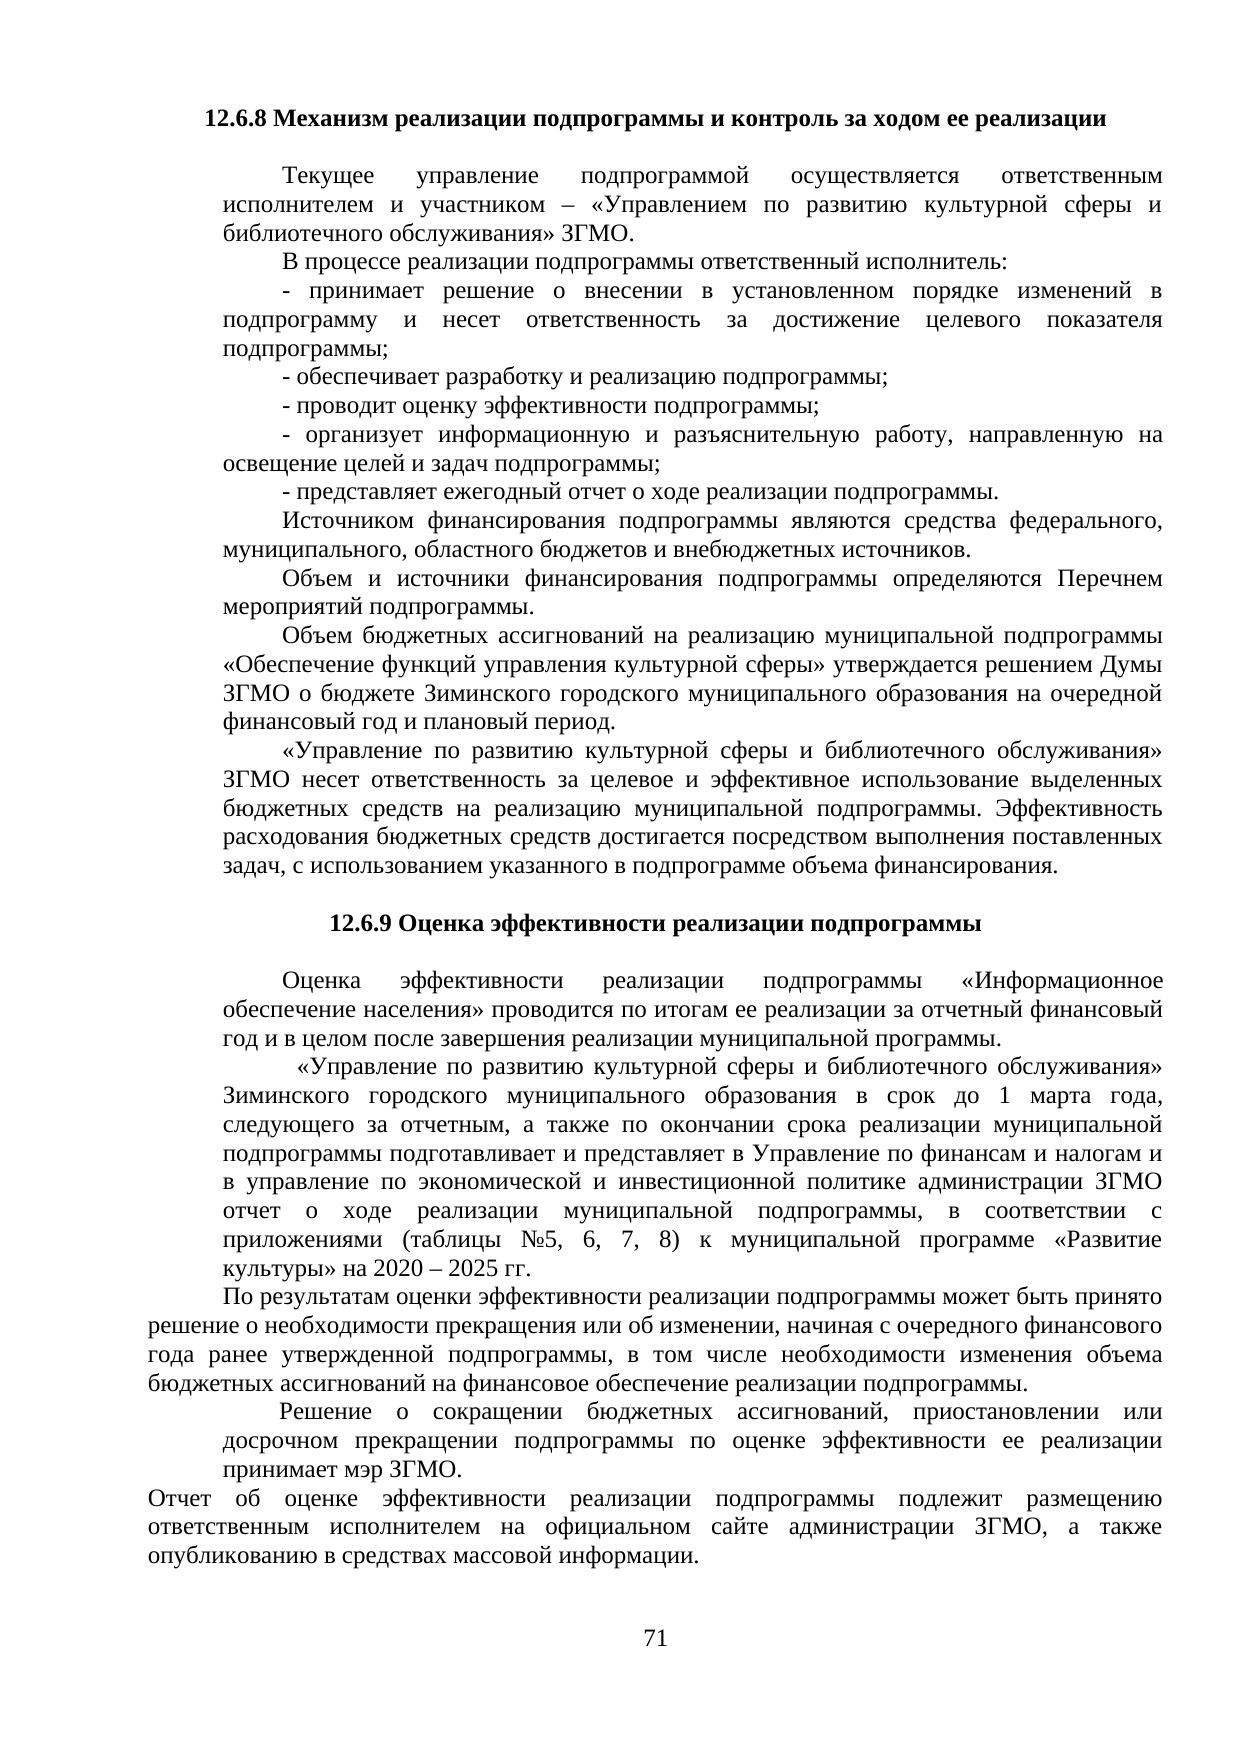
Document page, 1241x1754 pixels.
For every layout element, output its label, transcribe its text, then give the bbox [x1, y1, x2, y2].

subtitle 12.6.8 Механизм реализации подпрограммы и контроль за ходом ее реализации [148, 103, 1163, 131]
text - организует информационную и разъяснительную работу, направленную на освещение целей и задач подпрограммы; [223, 419, 1163, 476]
text Отчет об оценке эффективности реализации подпрограммы подлежит размещению ответственным исполнителем на официальном сайте администрации ЗГМО, а также опубликованию в средствах массовой информации. [148, 1483, 1163, 1569]
text В процессе реализации подпрограммы ответственный исполнитель: [223, 246, 1163, 275]
text Оценка эффективности реализации подпрограммы «Информационное обеспечение населения» проводится по итогам ее реализации за отчетный финансовый год и в целом после завершения реализации муниципальной программы. [223, 965, 1163, 1051]
text Текущее управление подпрограммой осуществляется ответственным исполнителем и участником – «Управлением по развитию культурной сферы и библиотечного обслуживания» ЗГМО. [223, 160, 1163, 246]
text - представляет ежегодный отчет о ходе реализации подпрограммы. [223, 476, 1163, 505]
text Источником финансирования подпрограммы являются средства федерального, муниципального, областного бюджетов и внебюджетных источников. [223, 505, 1163, 563]
text - принимает решение о внесении в установленном порядке изменений в подпрограмму и несет ответственность за достижение целевого показателя подпрограммы; [223, 275, 1163, 361]
text Решение о сокращении бюджетных ассигнований, приостановлении или досрочном прекращении подпрограммы по оценке эффективности ее реализации принимает мэр ЗГМО. [223, 1396, 1163, 1483]
text Объем и источники финансирования подпрограммы определяются Перечнем мероприятий подпрограммы. [223, 563, 1163, 620]
text По результатам оценки эффективности реализации подпрограммы может быть принято решение о необходимости прекращения или об изменении, начиная с очередного финансового года ранее утвержденной подпрограммы, в том числе необходимости изменения объема бюджетных ассигнований на финансовое обеспечение реализации подпрограммы. [148, 1281, 1163, 1396]
text - проводит оценку эффективности подпрограммы; [223, 390, 1163, 419]
text «Управление по развитию культурной сферы и библиотечного обслуживания» Зиминского городского муниципального образования в срок до 1 марта года, следующего за отчетным, а также по окончании срока реализации муниципальной подпрограммы подготавливает и представляет в Управление по финансам и налогам и в управление по экономической и инвестиционной политике администрации ЗГМО отчет о ходе реализации муниципальной подпрограммы, в соответствии с приложениями (таблицы №5, 6, 7, 8) к муниципальной программе «Развитие культуры» на 2020 – 2025 гг. [223, 1051, 1163, 1281]
text 12.6.9 Оценка эффективности реализации подпрограммы [148, 908, 1163, 936]
text - обеспечивает разработку и реализацию подпрограммы; [223, 361, 1163, 390]
text Объем бюджетных ассигнований на реализацию муниципальной подпрограммы «Обеспечение функций управления культурной сферы» утверждается решением Думы ЗГМО о бюджете Зиминского городского муниципального образования на очередной финансовый год и плановый период. [223, 620, 1163, 735]
text «Управление по развитию культурной сферы и библиотечного обслуживания» ЗГМО несет ответственность за целевое и эффективное использование выделенных бюджетных средств на реализацию муниципальной подпрограммы. Эффективность расходования бюджетных средств достигается посредством выполнения поставленных задач, с использованием указанного в подпрограмме объема финансирования. [223, 735, 1163, 879]
